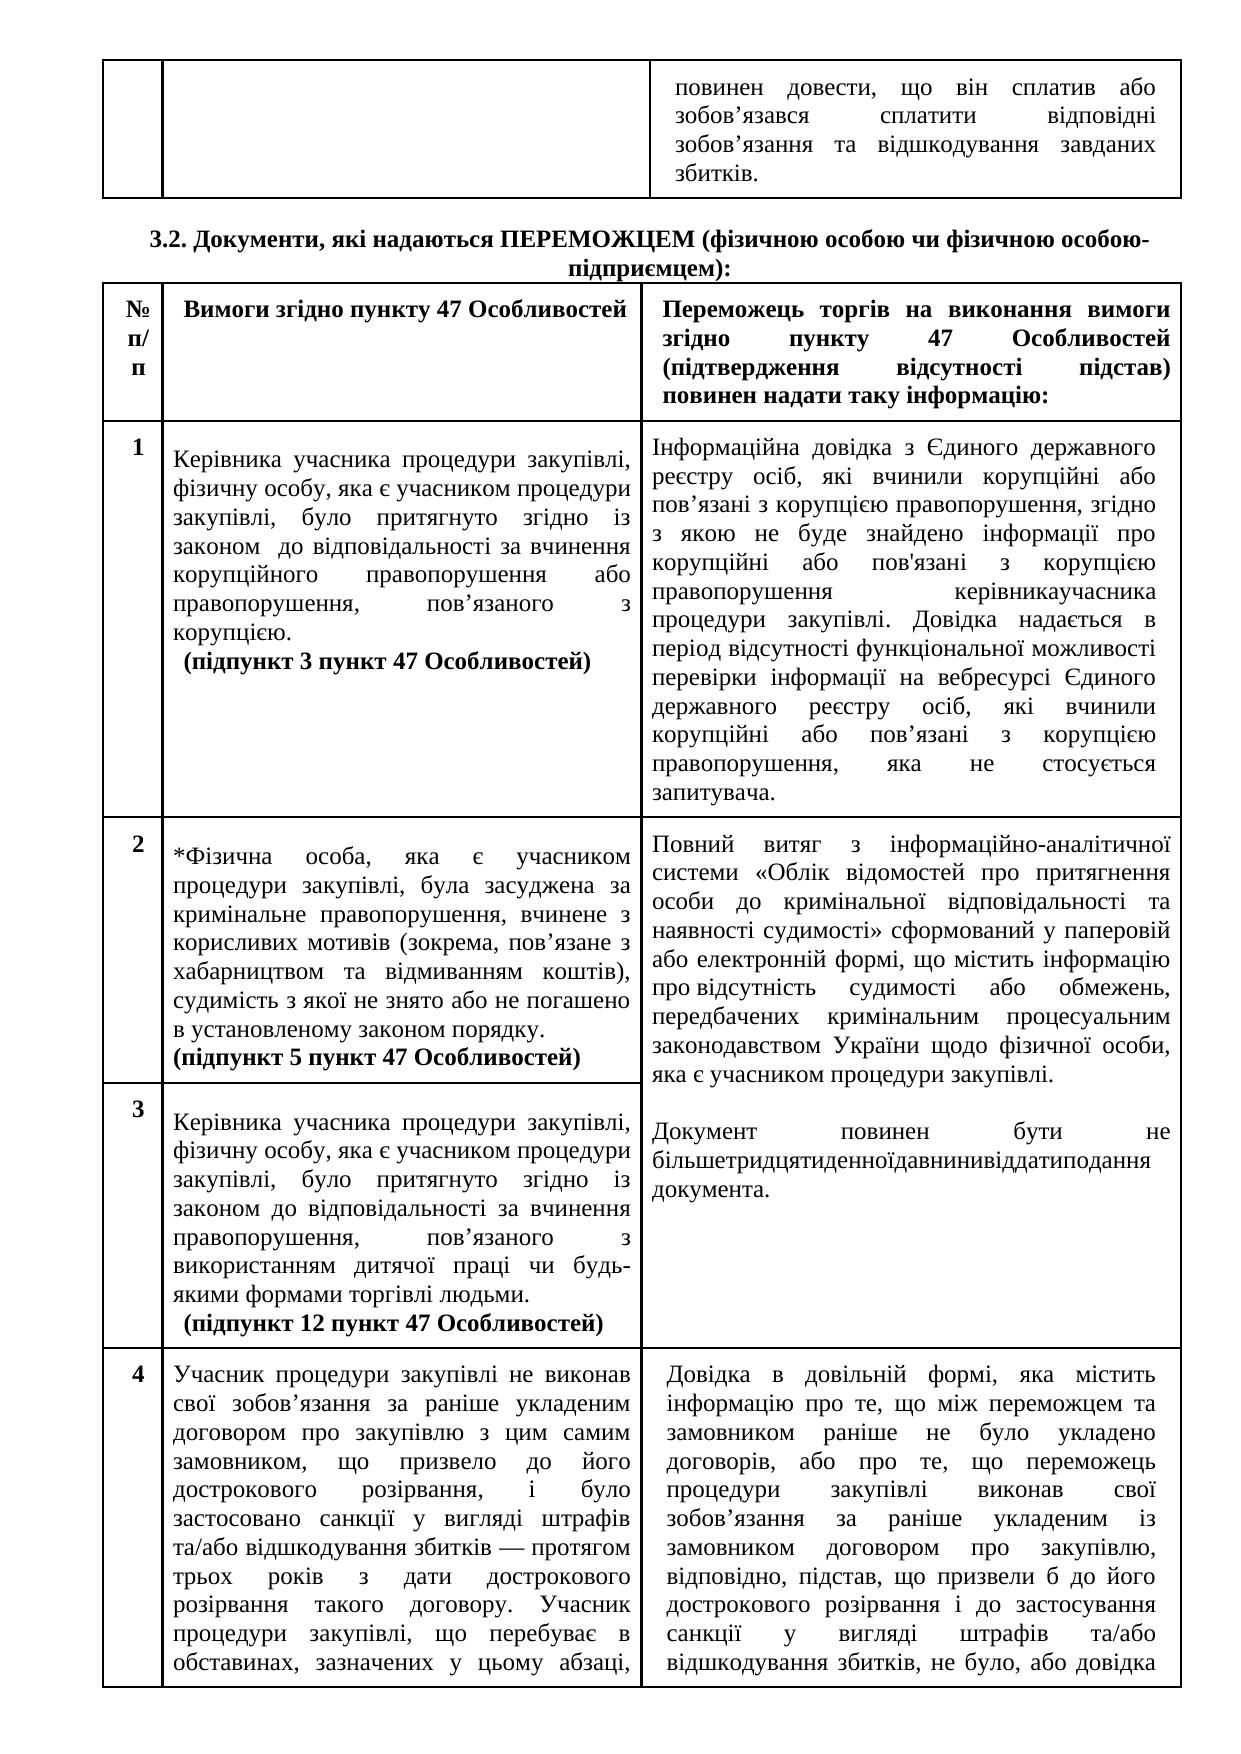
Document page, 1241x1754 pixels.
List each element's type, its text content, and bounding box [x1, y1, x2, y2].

text 3.2. Документи, які надаються ПЕРЕМОЖЦЕМ (фізичною особою чи фізичною особою-підприємцем): [118, 224, 1181, 282]
table_header Вимоги згідно пункту 47 Особливостей [164, 284, 640, 419]
table_header Переможець торгів на виконання вимоги згідно пункту 47 Особливостей (підтвердження відсутності підстав) повинен надати таку інформацію: [643, 284, 1180, 419]
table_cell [164, 1349, 640, 1686]
table_cell 4 [104, 61, 161, 197]
table_cell 4 [104, 1349, 161, 1686]
table_cell 3 [104, 1084, 161, 1347]
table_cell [164, 61, 649, 197]
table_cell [651, 61, 1180, 197]
table_cell Керівника учасника процедури закупівлі, фізичну особу, яка є учасником процедури закупівлі, було притягнуто згідно із законом до відповідальності за вчинення корупційного правопорушення або правопорушення, пов’язаного з корупцією. (підпункт 3 пункт 47 Особливостей) [164, 422, 640, 816]
table_header № п/п [104, 284, 161, 419]
table_cell *Фізична особа, яка є учасником процедури закупівлі, була засуджена за кримінальне правопорушення, вчинене з корисливих мотивів (зокрема, пов’язане з хабарництвом та відмиванням коштів), судимість з якої не знято або не погашено в установленому законом порядку. (підпункт 5 пункт 47 Особливостей) [164, 818, 640, 1082]
table_cell 2 [104, 818, 161, 1082]
table_cell 1 [104, 422, 161, 816]
table_cell Інформаційна довідка з Єдиного державного реєстру осіб, які вчинили корупційні або пов’язані з корупцією правопорушення, згідно з якою не буде знайдено інформації про корупційні або пов'язані з корупцією правопорушення керівникаучасника процедури закупівлі. Довідка надається в період відсутності функціональної можливості перевірки інформації на вебресурсі Єдиного державного реєстру осіб, які вчинили корупційні або пов’язані з корупцією правопорушення, яка не стосується запитувача. [643, 422, 1180, 816]
table_cell Керівника учасника процедури закупівлі, фізичну особу, яка є учасником процедури закупівлі, було притягнуто згідно із законом до відповідальності за вчинення правопорушення, пов’язаного з використанням дитячої праці чи будь-якими формами торгівлі людьми. (підпункт 12 пункт 47 Особливостей) [164, 1084, 640, 1347]
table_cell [643, 1349, 1180, 1686]
table_cell Повний витяг з інформаційно-аналітичної системи «Облік відомостей про притягнення особи до кримінальної відповідальності та наявності судимості» сформований у паперовій або електронній формі, що містить інформацію про відсутність судимості або обмежень, передбачених кримінальним процесуальним законодавством України щодо фізичної особи, яка є учасником процедури закупівлі. Документ повинен бути не більшетридцятиденноїдавнинивіддатиподання документа. [643, 818, 1180, 1347]
